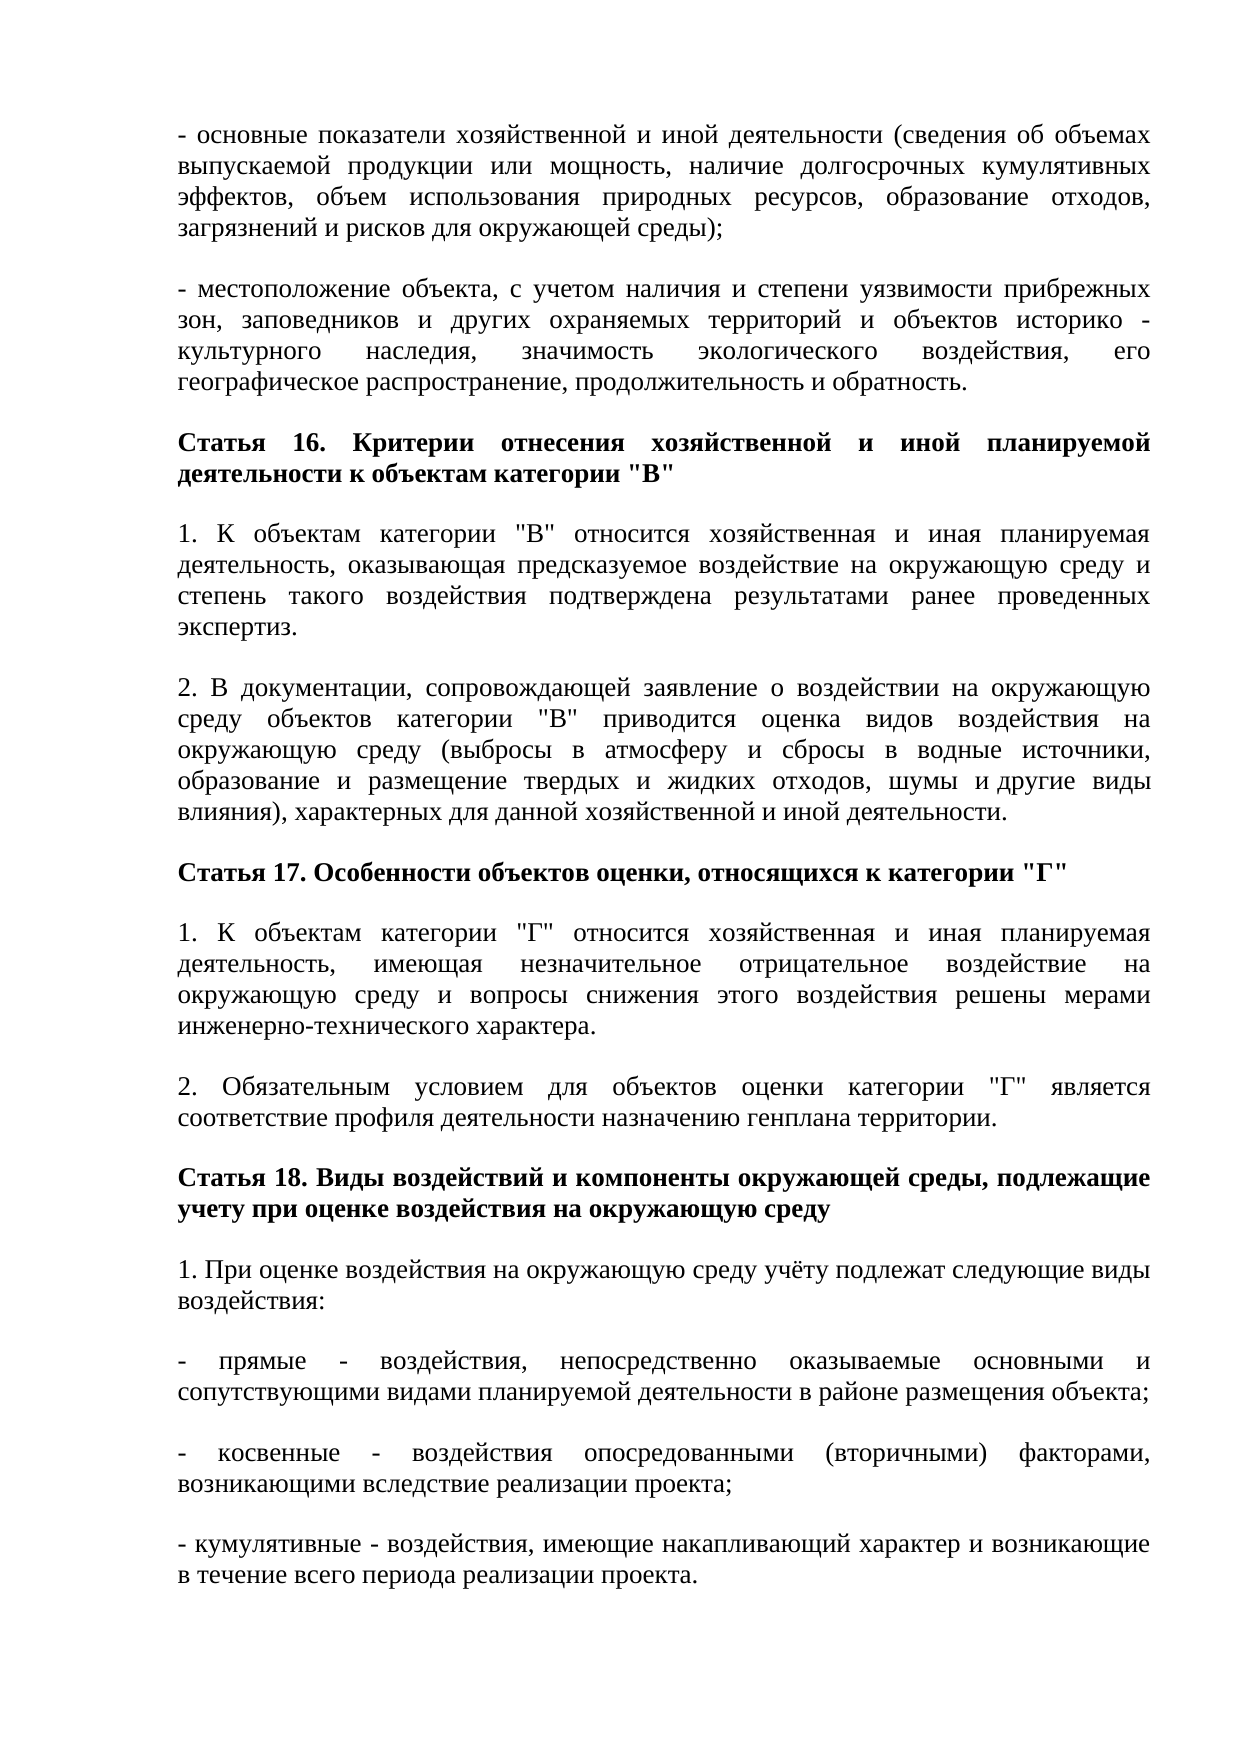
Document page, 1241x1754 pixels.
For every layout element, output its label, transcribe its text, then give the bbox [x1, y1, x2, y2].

text - основные показатели хозяйственной и иной деятельности (сведения об объемах выпускаемой продукции или мощность, наличие долгосрочных кумулятивных эффектов, объем использования природных ресурсов, образование отходов, загрязнений и рисков для окружающей среды); [177, 118, 1152, 243]
text 2. Обязательным условием для объектов оценки категории "Г" является соответствие профиля деятельности назначению генплана территории. [177, 1070, 1152, 1132]
text 2. В документации, сопровождающей заявление о воздействии на окружающую среду объектов категории "В" приводится оценка видов воздействия на окружающую среду (выбросы в атмосферу и сбросы в водные источники, образование и размещение твердых и жидких отходов, шумы и другие виды влияния), характерных для данной хозяйственной и иной деятельности. [177, 671, 1152, 827]
text - кумулятивные - воздействия, имеющие накапливающий характер и возникающие в течение всего периода реализации проекта. [177, 1527, 1152, 1589]
text Статья 16. Критерии отнесения хозяйственной и иной планируемой деятельности к объектам категории "В" [177, 426, 1152, 488]
text 1. К объектам категории "Г" относится хозяйственная и иная планируемая деятельность, имеющая незначительное отрицательное воздействие на окружающую среду и вопросы снижения этого воздействия решены мерами инженерно-технического характера. [177, 916, 1152, 1041]
text 1. При оценке воздействия на окружающую среду учёту подлежат следующие виды воздействия: [177, 1253, 1152, 1315]
text - косвенные - воздействия опосредованными (вторичными) факторами, возникающими вследствие реализации проекта; [177, 1436, 1152, 1498]
text Статья 17. Особенности объектов оценки, относящихся к категории "Г" [177, 856, 1152, 887]
text Статья 18. Виды воздействий и компоненты окружающей среды, подлежащие учету при оценке воздействия на окружающую среду [177, 1161, 1152, 1223]
text - прямые - воздействия, непосредственно оказываемые основными и сопутствующими видами планируемой деятельности в районе размещения объекта; [177, 1344, 1152, 1406]
text 1. К объектам категории "В" относится хозяйственная и иная планируемая деятельность, оказывающая предсказуемое воздействие на окружающую среду и степень такого воздействия подтверждена результатами ранее проведенных экспертиз. [177, 517, 1152, 642]
text - местоположение объекта, с учетом наличия и степени уязвимости прибрежных зон, заповедников и других охраняемых территорий и объектов историко - культурного наследия, значимость экологического воздействия, его географическое распространение, продолжительность и обратность. [177, 272, 1152, 396]
